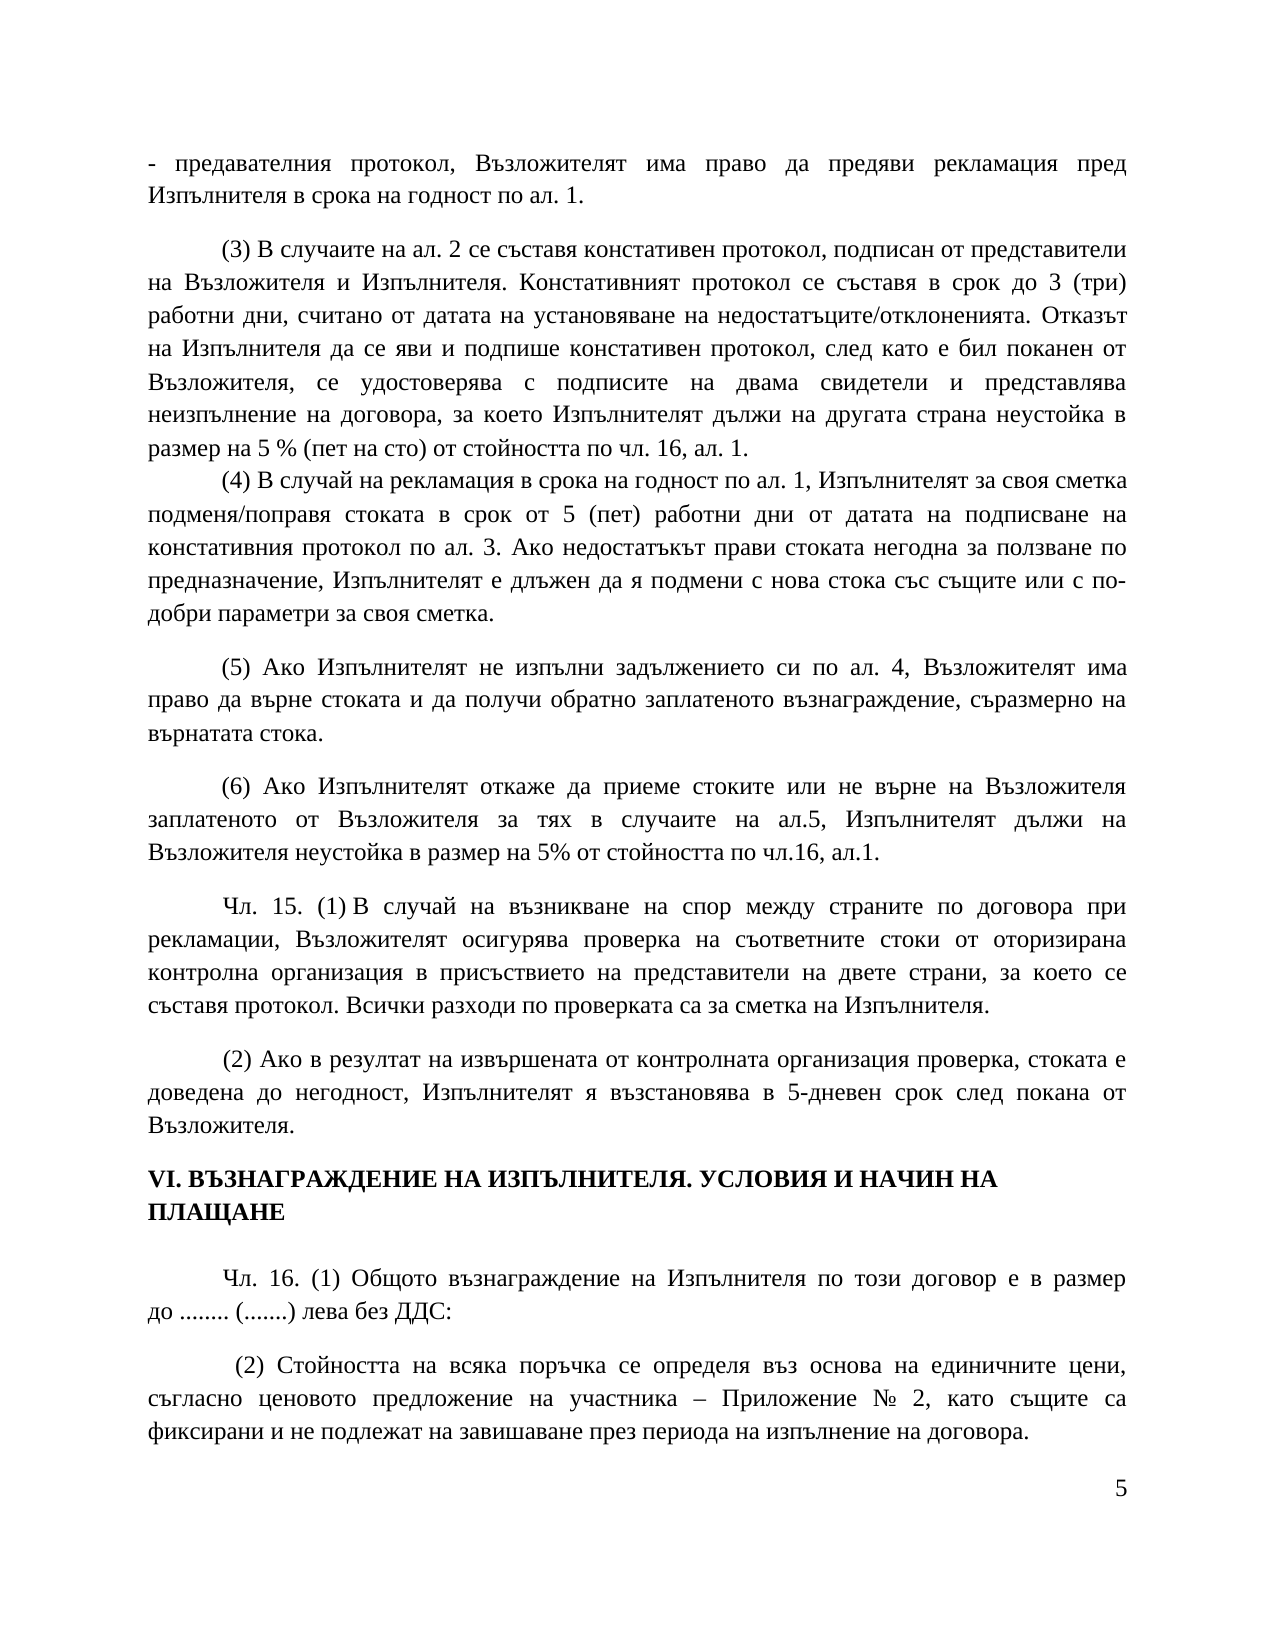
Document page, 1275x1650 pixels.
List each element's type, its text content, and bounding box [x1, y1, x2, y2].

text (4) В случай на рекламация в срока на годност по ал. 1, Изпълнителят за своя сметка подменя/поправя стоката в срок от 5 (пет) работни дни от датата на подписване на констативния протокол по ал. 3. Ако недостатъкът прави стоката негодна за ползване по предназначение, Изпълнителят е длъжен да я подмени с нова стока със същите или с по-добри параметри за своя сметка. [148, 466, 1127, 626]
text (2) Ако в резултат на извършената от контролната организация проверка, стоката е доведена до негодност, Изпълнителят я възстановява в 5-дневен срок след покана от Възложителя. [148, 1044, 1127, 1139]
text (3) В случаите на ал. 2 се съставя констативен протокол, подписан от представители на Възложителя и Изпълнителя. Констативният протокол се съставя в срок до 3 (три) работни дни, считано от датата на установяване на недостатъците/отклоненията. Отказът на Изпълнителя да се яви и подпише констативен протокол, след като е бил поканен от Възложителя, се удостоверява с подписите на двама свидетели и представлява неизпълнение на договора, за което Изпълнителят дължи на другата страна неустойка в размер на 5 % (пет на сто) от стойността по чл. 16, ал. 1. [148, 234, 1127, 461]
text Чл. 16. (1) Общото възнаграждение на Изпълнителя по този договор е в размер до ........ (.......) лева без ДДС: [148, 1263, 1127, 1325]
text (2) Стойността на всяка поръчка се определя въз основа на единичните цени, съгласно ценовото предложение на участника – Приложение № 2, като същите са фиксирани и не подлежат на завишаване през периода на изпълнение на договора. [148, 1350, 1127, 1445]
text (6) Ако Изпълнителят откаже да приеме стоките или не върне на Възложителя заплатеното от Възложителя за тях в случаите на ал.5, Изпълнителят дължи на Възложителя неустойка в размер на 5% от стойността по чл.16, ал.1. [148, 771, 1127, 866]
text Чл. 15. (1) В случай на възникване на спор между страните по договора при рекламации, Възложителят осигурява проверка на съответните стоки от оторизирана контролна организация в присъствието на представители на двете страни, за което се съставя протокол. Всички разходи по проверката са за сметка на Изпълнителя. [148, 891, 1127, 1019]
text VІ. ВЪЗНАГРАЖДЕНИЕ НА ИЗПЪЛНИТЕЛЯ. УСЛОВИЯ И НАЧИН НА ПЛАЩАНЕ [148, 1164, 1127, 1226]
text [148, 148, 1127, 209]
text (5) Ако Изпълнителят не изпълни задължението си по ал. 4, Възложителят има право да върне стоката и да получи обратно заплатеното възнаграждение, съразмерно на върнатата стока. [148, 652, 1127, 746]
